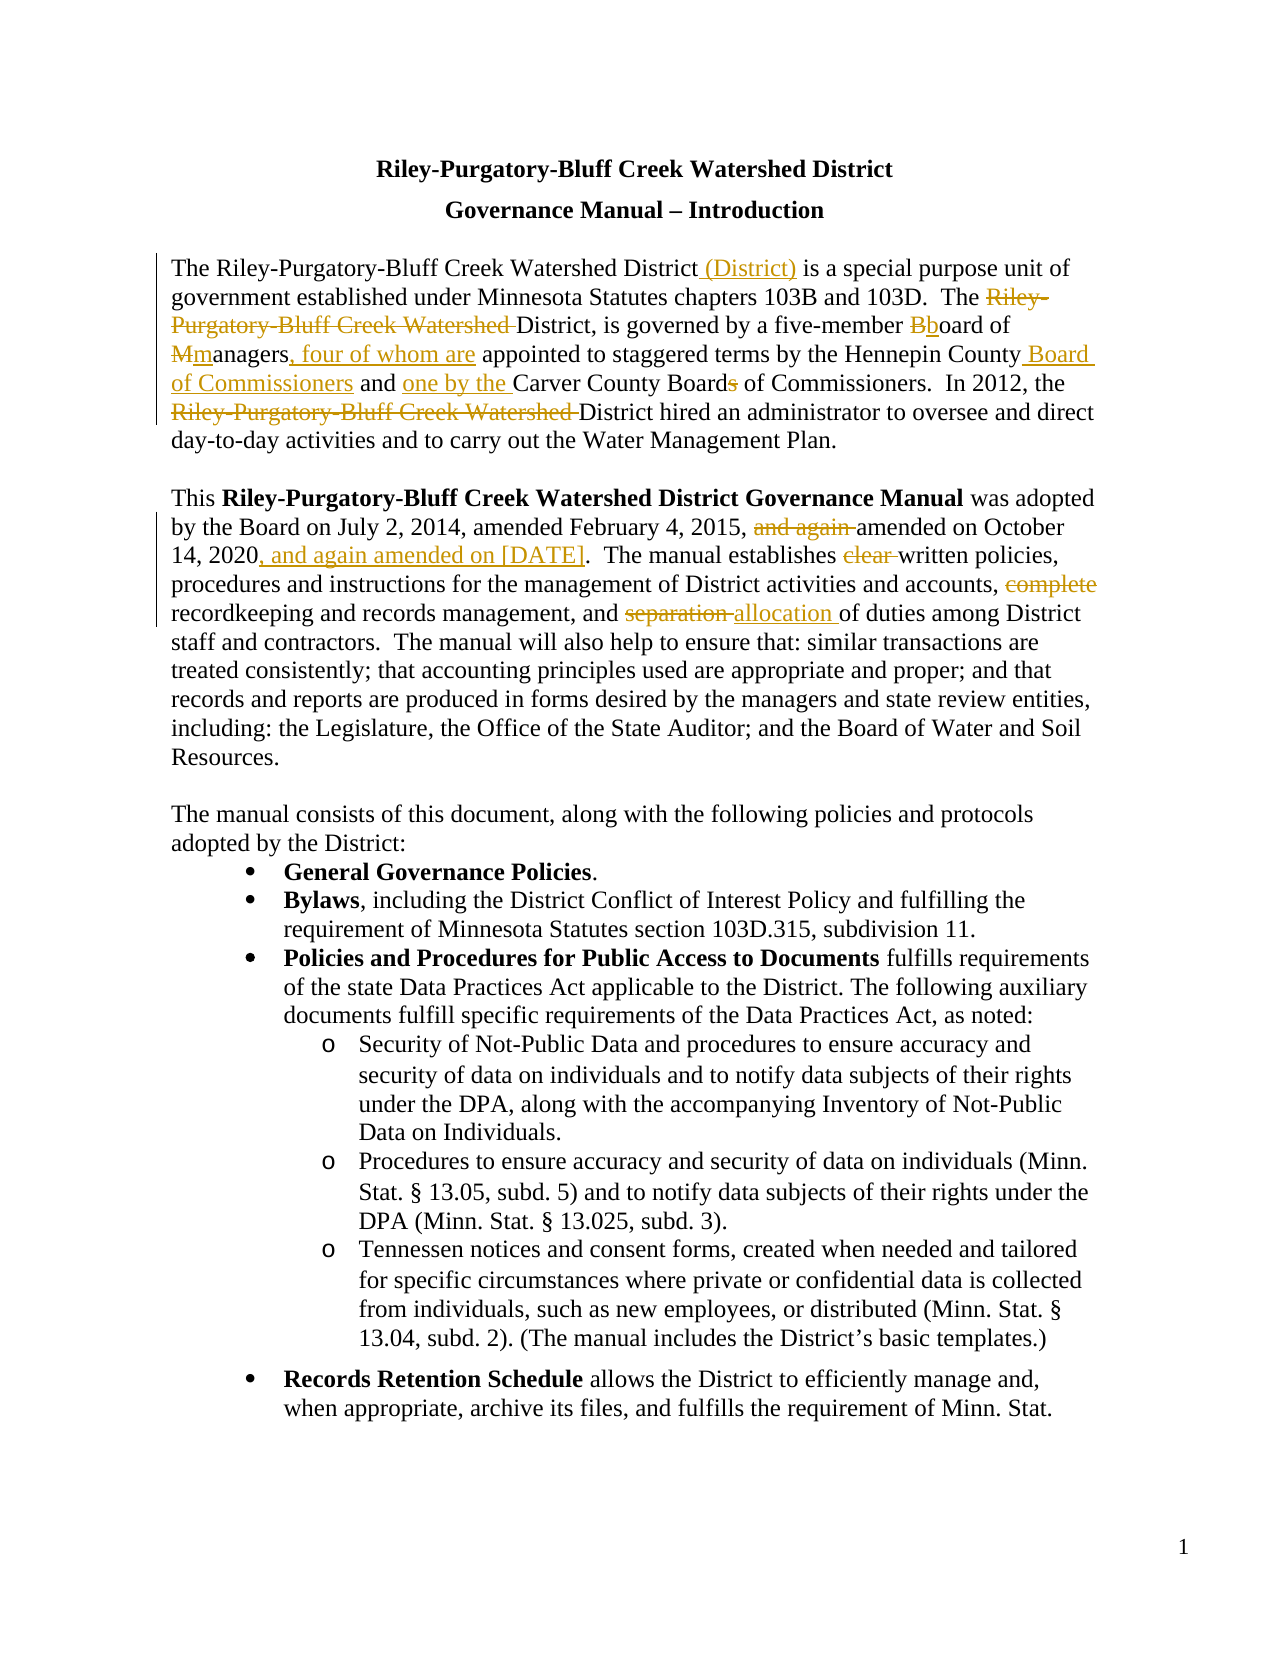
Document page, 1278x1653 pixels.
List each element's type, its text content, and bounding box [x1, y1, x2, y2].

text The Riley-Purgatory-Bluff Creek Watershed District is a special purpose unit of government established under Minnesota Statutes chapters 103B and 103D. The District, is governed by a five-member oard of anagers appointed to staggered terms by the Hennepin County and Carver County Board of Commissioners. In 2012, the District hired an administrator to oversee and direct day-to-day activities and to carry out the Water Management Plan. [171, 253, 1098, 454]
list General Governance Policies. [246, 857, 1098, 885]
list Procedures to ensure accuracy and security of data on individuals (Minn. Stat. § 13.05, subd. 5) and to notify data subjects of their rights under the DPA (Minn. Stat. § 13.025, subd. 3). [321, 1146, 1098, 1234]
list Security of Not-Public Data and procedures to ensure accuracy and security of data on individuals and to notify data subjects of their rights under the DPA, along with the accompanying Inventory of Not-Public Data on Individuals. [321, 1029, 1098, 1146]
text Riley-Purgatory-Bluff Creek Watershed District [171, 154, 1098, 183]
list Tennessen notices and consent forms, created when needed and tailored for specific circumstances where private or confidential data is collected from individuals, such as new employees, or distributed (Minn. Stat. § 13.04, subd. 2). (The manual includes the District’s basic templates.) [321, 1234, 1098, 1352]
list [246, 1364, 1098, 1422]
text Governance Manual – Introduction [171, 195, 1098, 224]
text This Riley-Purgatory-Bluff Creek Watershed District Governance Manual was adopted by the Board on July 2, 2014, amended February 4, 2015, amended on October 14, 2020. The manual establishes written policies, procedures and instructions for the management of District activities and accounts, recordkeeping and records management, and of duties among District staff and contractors. The manual will also help to ensure that: similar transactions are treated consistently; that accounting principles used are appropriate and proper; and that records and reports are produced in forms desired by the managers and state review entities, including: the Legislature, the Office of the State Auditor; and the Board of Water and Soil Resources. [171, 483, 1098, 770]
text The manual consists of this document, along with the following policies and protocols adopted by the District: [171, 799, 1098, 857]
list Bylaws, including the District Conflict of Interest Policy and fulfilling the requirement of Minnesota Statutes section 103D.315, subdivision 11. [246, 885, 1098, 943]
list Policies and Procedures for Public Access to Documents fulfills requirements of the state Data Practices Act applicable to the District. The following auxiliary documents fulfill specific requirements of the Data Practices Act, as noted: [246, 943, 1098, 1029]
